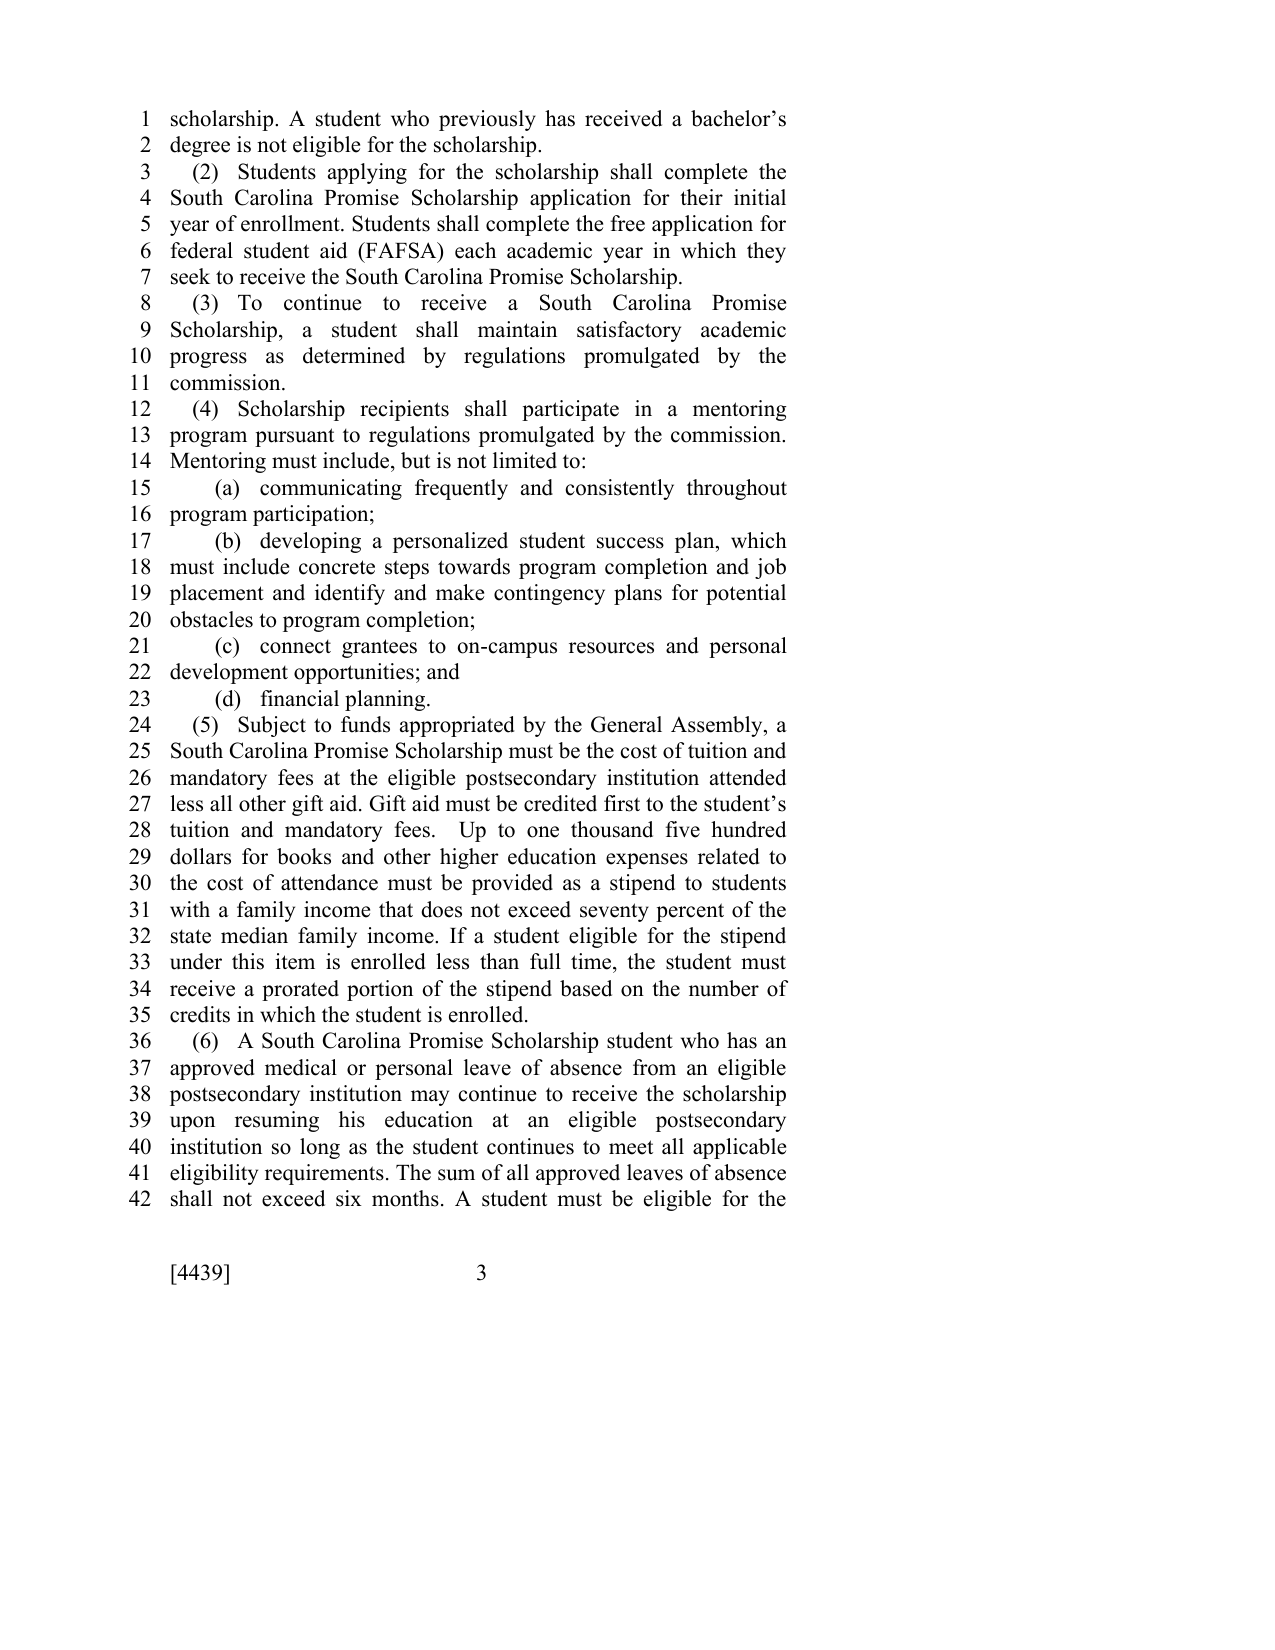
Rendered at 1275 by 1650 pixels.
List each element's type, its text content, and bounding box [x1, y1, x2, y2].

text (2) Students applying for the scholarship shall complete the South Carolina Promise Scholarship application for their initial year of enrollment. Students shall complete the free application for federal student aid (FAFSA) each academic year in which they seek to receive the South Carolina Promise Scholarship. [169, 158, 787, 289]
text (3) To continue to receive a South Carolina Promise Scholarship, a student shall maintain satisfactory academic progress as determined by regulations promulgated by the commission. [169, 289, 787, 395]
text (a) communicating frequently and consistently throughout program participation; [169, 474, 787, 527]
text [169, 1027, 787, 1212]
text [169, 105, 787, 158]
text (d) financial planning. [169, 685, 787, 711]
text (c) connect grantees to on-campus resources and personal development opportunities; and [169, 632, 787, 685]
text (5) Subject to funds appropriated by the General Assembly, a South Carolina Promise Scholarship must be the cost of tuition and mandatory fees at the eligible postsecondary institution attended less all other gift aid. Gift aid must be credited first to the student’s tuition and mandatory fees. Up to one thousand five hundred dollars for books and other higher education expenses related to the cost of attendance must be provided as a stipend to students with a family income that does not exceed seventy percent of the state median family income. If a student eligible for the stipend under this item is enrolled less than full time, the student must receive a prorated portion of the stipend based on the number of credits in which the student is enrolled. [169, 711, 787, 1027]
text (b) developing a personalized student success plan, which must include concrete steps towards program completion and job placement and identify and make contingency plans for potential obstacles to program completion; [169, 527, 787, 632]
text (4) Scholarship recipients shall participate in a mentoring program pursuant to regulations promulgated by the commission. Mentoring must include, but is not limited to: [169, 395, 787, 474]
